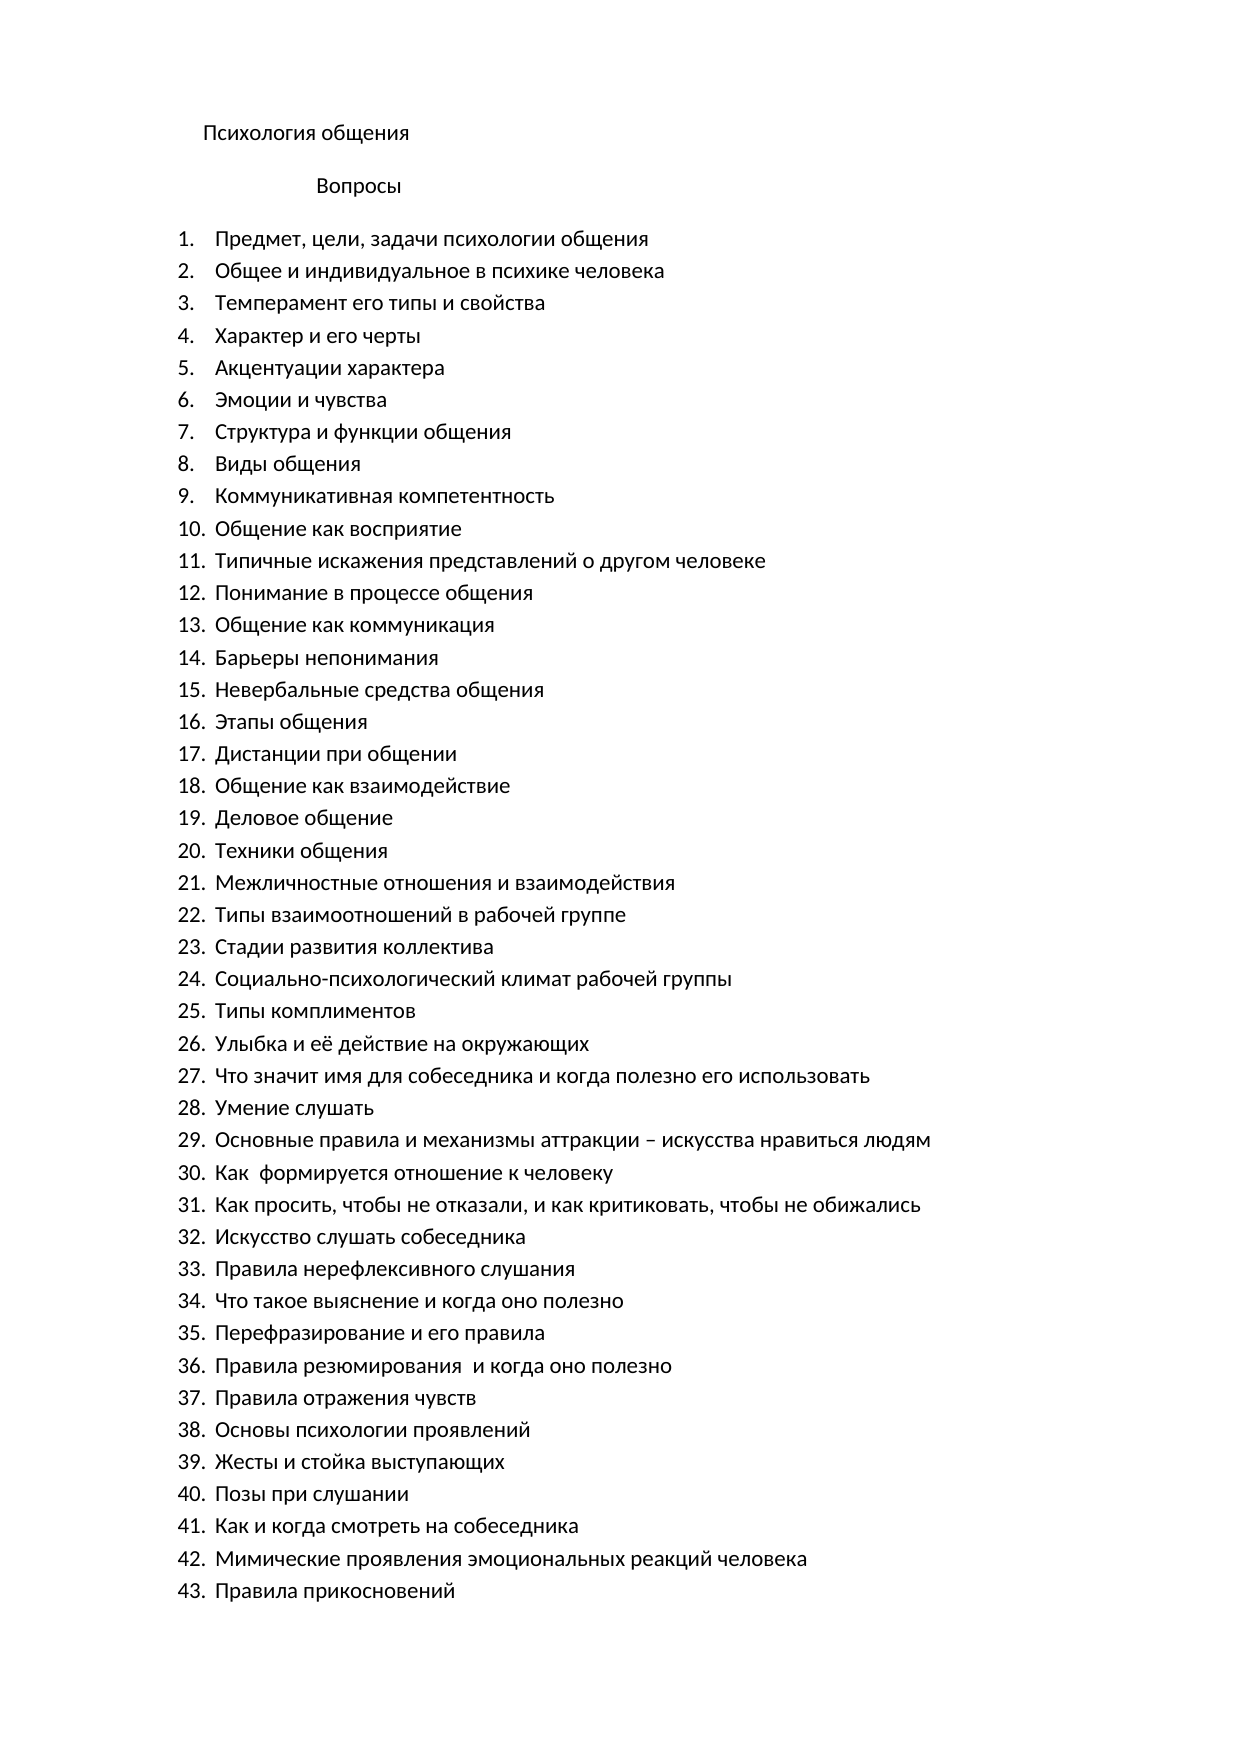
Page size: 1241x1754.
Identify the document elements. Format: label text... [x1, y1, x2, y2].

list Что значит имя для собеседника и когда полезно его использовать [177, 1061, 1152, 1089]
list Позы при слушании [177, 1479, 1152, 1507]
list Структура и функции общения [177, 417, 1152, 445]
list Этапы общения [177, 707, 1152, 735]
list Как просить, чтобы не отказали, и как критиковать, чтобы не обижались [177, 1190, 1152, 1218]
list Искусство слушать собеседника [177, 1222, 1152, 1250]
list Перефразирование и его правила [177, 1318, 1152, 1347]
list Общее и индивидуальное в психике человека [177, 256, 1152, 284]
list Типы комплиментов [177, 997, 1152, 1025]
list Жесты и стойка выступающих [177, 1447, 1152, 1475]
list Общение как восприятие [177, 514, 1152, 542]
list Понимание в процессе общения [177, 578, 1152, 606]
list Умение слушать [177, 1093, 1152, 1121]
list Коммуникативная компетентность [177, 482, 1152, 510]
list Характер и его черты [177, 321, 1152, 349]
list Правила нерефлексивного слушания [177, 1254, 1152, 1282]
list Барьеры непонимания [177, 643, 1152, 671]
list Техники общения [177, 836, 1152, 864]
list Эмоции и чувства [177, 385, 1152, 413]
list Типичные искажения представлений о другом человеке [177, 546, 1152, 574]
list Правила отражения чувств [177, 1383, 1152, 1411]
list Социально-психологический климат рабочей группы [177, 964, 1152, 992]
list Основы психологии проявлений [177, 1415, 1152, 1443]
list Как формируется отношение к человеку [177, 1158, 1152, 1186]
list Правила резюмирования и когда оно полезно [177, 1351, 1152, 1379]
list Акцентуации характера [177, 353, 1152, 381]
text Психология общения [177, 118, 1152, 146]
list Темперамент его типы и свойства [177, 288, 1152, 317]
list Основные правила и механизмы аттракции – искусства нравиться людям [177, 1125, 1152, 1153]
list Улыбка и её действие на окружающих [177, 1029, 1152, 1057]
list Дистанции при общении [177, 739, 1152, 767]
list Виды общения [177, 449, 1152, 477]
list Деловое общение [177, 803, 1152, 832]
list Правила прикосновений [177, 1576, 1152, 1604]
list Как и когда смотреть на собеседника [177, 1512, 1152, 1540]
list Что такое выяснение и когда оно полезно [177, 1286, 1152, 1314]
list Общение как коммуникация [177, 610, 1152, 638]
list Предмет, цели, задачи психологии общения [177, 224, 1152, 252]
list Типы взаимоотношений в рабочей группе [177, 900, 1152, 928]
list Стадии развития коллектива [177, 932, 1152, 960]
list Невербальные средства общения [177, 675, 1152, 703]
list Мимические проявления эмоциональных реакций человека [177, 1544, 1152, 1572]
list Межличностные отношения и взаимодействия [177, 868, 1152, 896]
list Общение как взаимодействие [177, 771, 1152, 799]
text Вопросы [177, 171, 1152, 199]
